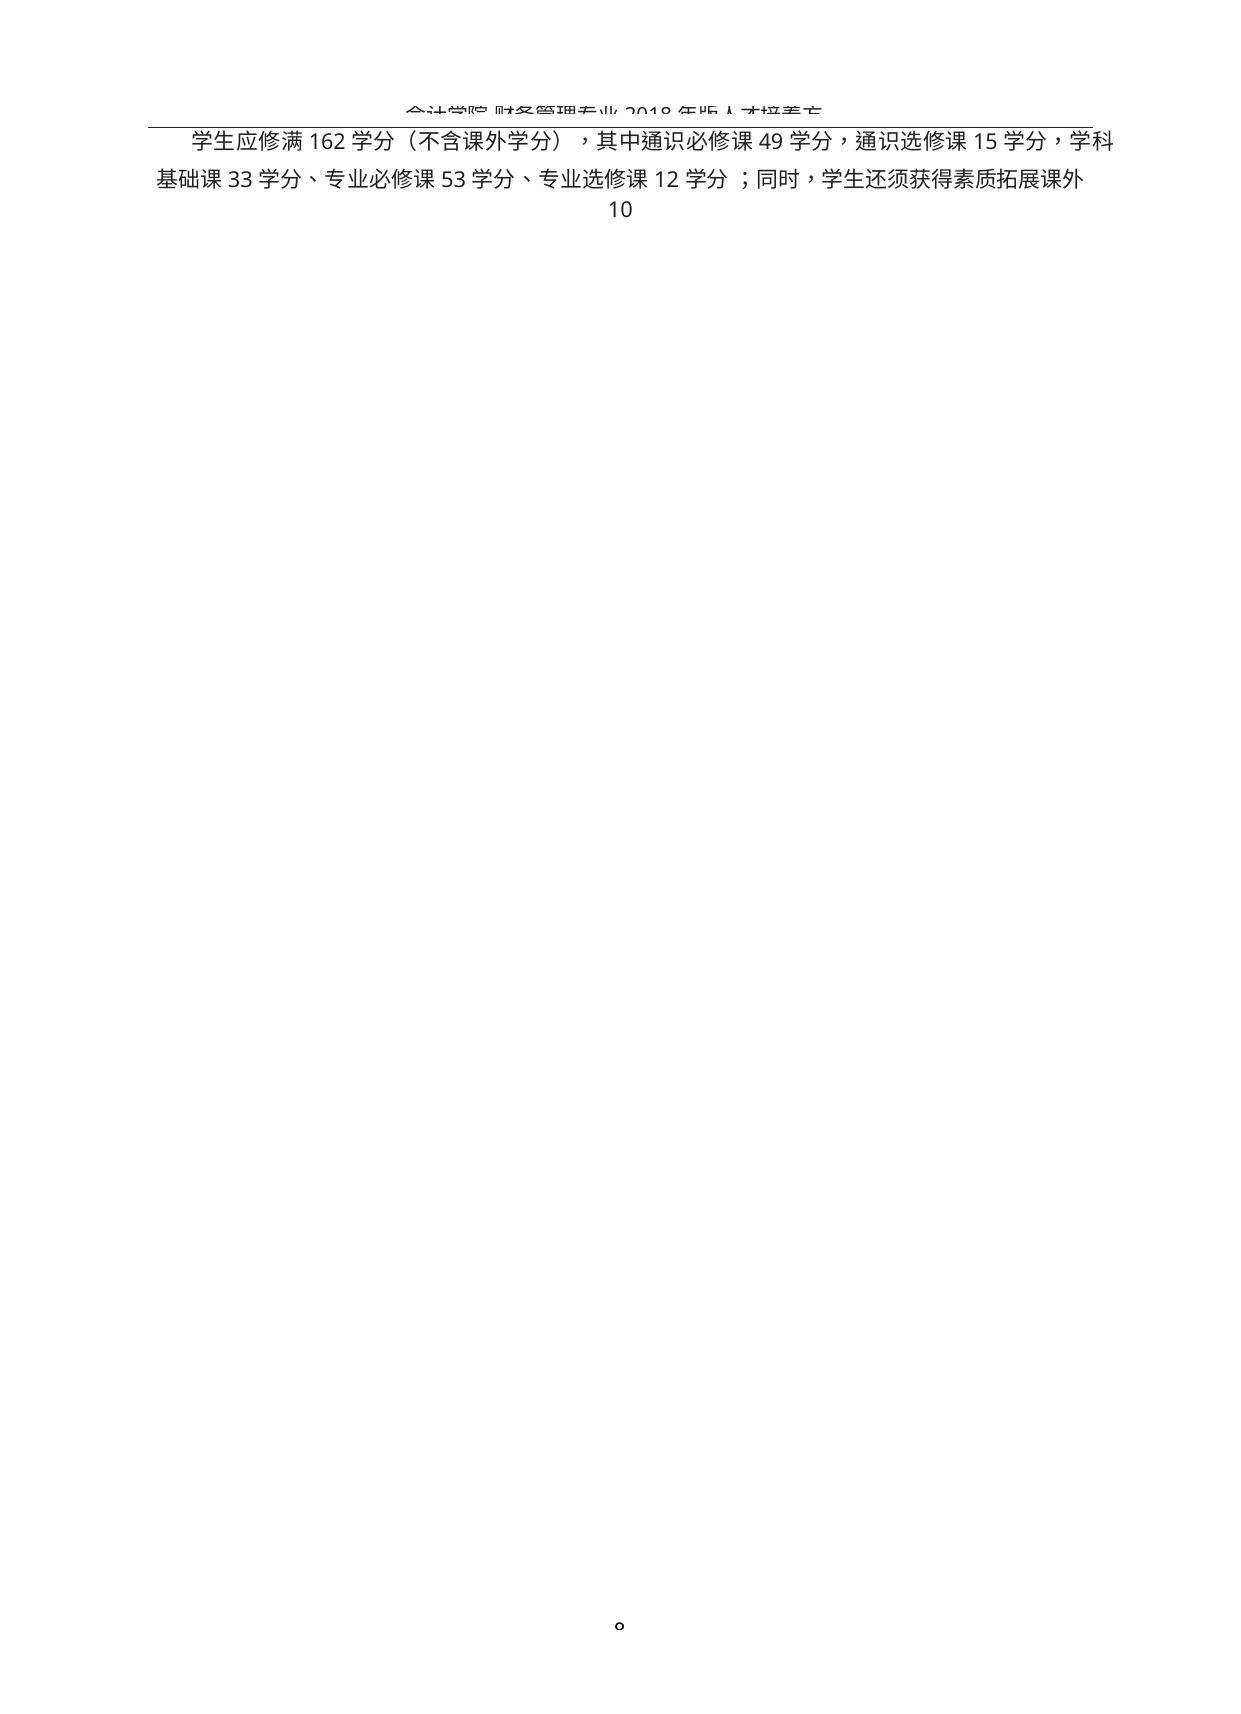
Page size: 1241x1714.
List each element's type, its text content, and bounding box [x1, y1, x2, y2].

text 基础课 33 学分、专业必修课 53 学分、专业选修课 12 学分 ；同时，学生还须获得素质拓展课外 10 [146, 164, 1094, 224]
text 学生应修满 162 学分（不含课外学分），其中通识必修课 49 学分，通识选修课 15 学分，学科 [191, 127, 1115, 155]
